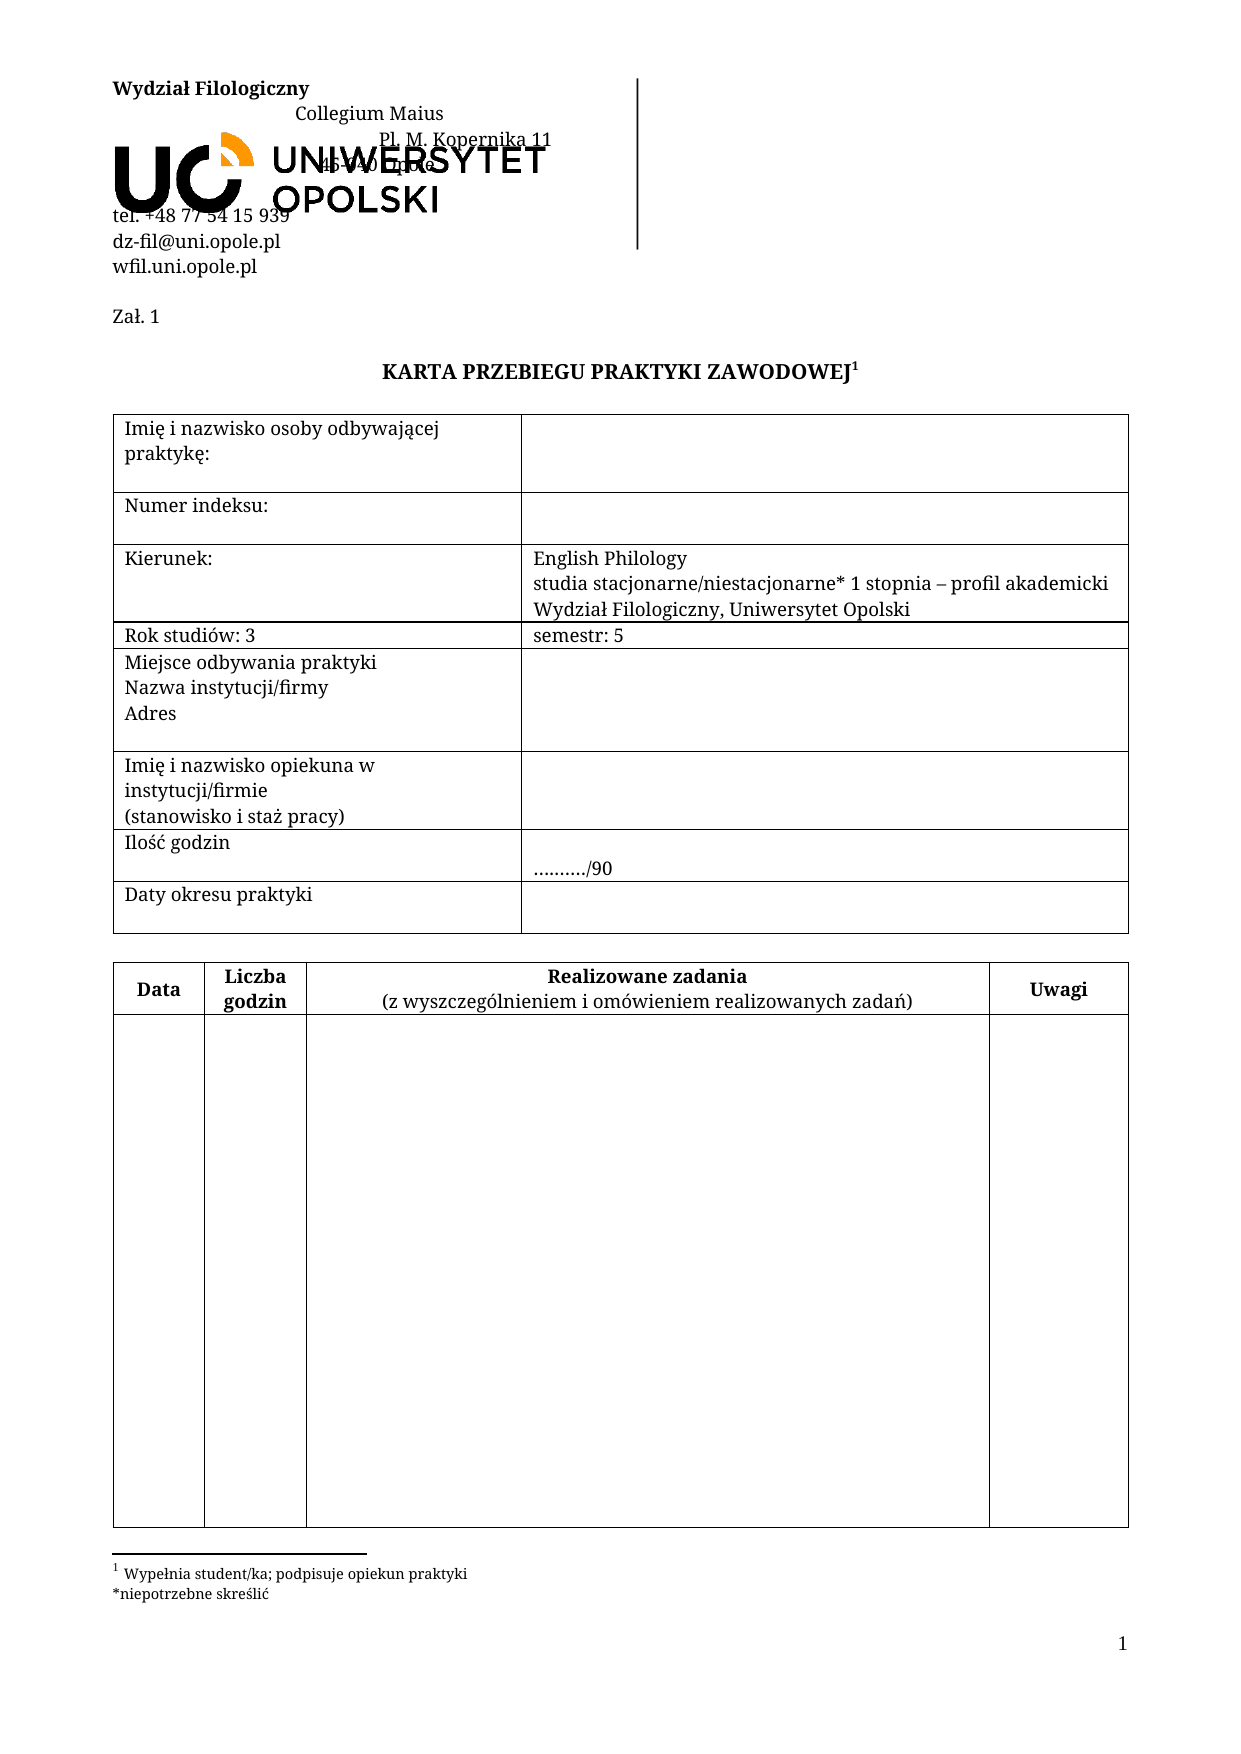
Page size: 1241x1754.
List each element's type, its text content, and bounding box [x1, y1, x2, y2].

table_cell [522, 752, 1128, 829]
text Zał. 1 [112, 303, 1128, 329]
table_cell [522, 493, 1128, 544]
picture [212, 239, 217, 247]
table_cell ….……/90 [522, 830, 1128, 881]
table_cell [522, 649, 1128, 751]
table_cell Ilość godzin [114, 830, 521, 881]
picture [82, 98, 578, 247]
table_header Uwagi [990, 963, 1128, 1014]
table_header Imię i nazwisko osoby odbywającej praktykę: [114, 415, 521, 492]
picture [234, 239, 239, 247]
table_cell [522, 882, 1128, 933]
table_cell Imię i nazwisko opiekuna w instytucji/firmie (stanowisko i staż pracy) [114, 752, 521, 829]
subtitle KARTA PRZEBIEGU PRAKTYKI ZAWODOWEJ [112, 357, 1128, 386]
table_header Liczba godzin [205, 963, 306, 1014]
table_cell [990, 1015, 1128, 1527]
table_cell Daty okresu praktyki [114, 882, 521, 933]
table_cell semestr: 5 [522, 623, 1128, 648]
table_cell Kierunek: [114, 545, 521, 621]
table_header Realizowane zadania (z wyszczególnieniem i omówieniem realizowanych zadań) [307, 963, 989, 1014]
table_cell Numer indeksu: [114, 493, 521, 544]
picture [143, 239, 148, 247]
table_cell Rok studiów: 3 [114, 623, 521, 648]
table_header [522, 415, 1128, 492]
table_header Data [114, 963, 204, 1014]
table_cell Miejsce odbywania praktyki Nazwa instytucji/firmy Adres [114, 649, 521, 751]
table_cell [114, 1015, 204, 1527]
table_cell [307, 1015, 989, 1527]
table_cell [205, 1015, 306, 1527]
table_cell English Philology studia stacjonarne/niestacjonarne* 1 stopnia – profil akademicki Wydział Filologiczny, Uniwersytet Opolski [522, 545, 1128, 621]
